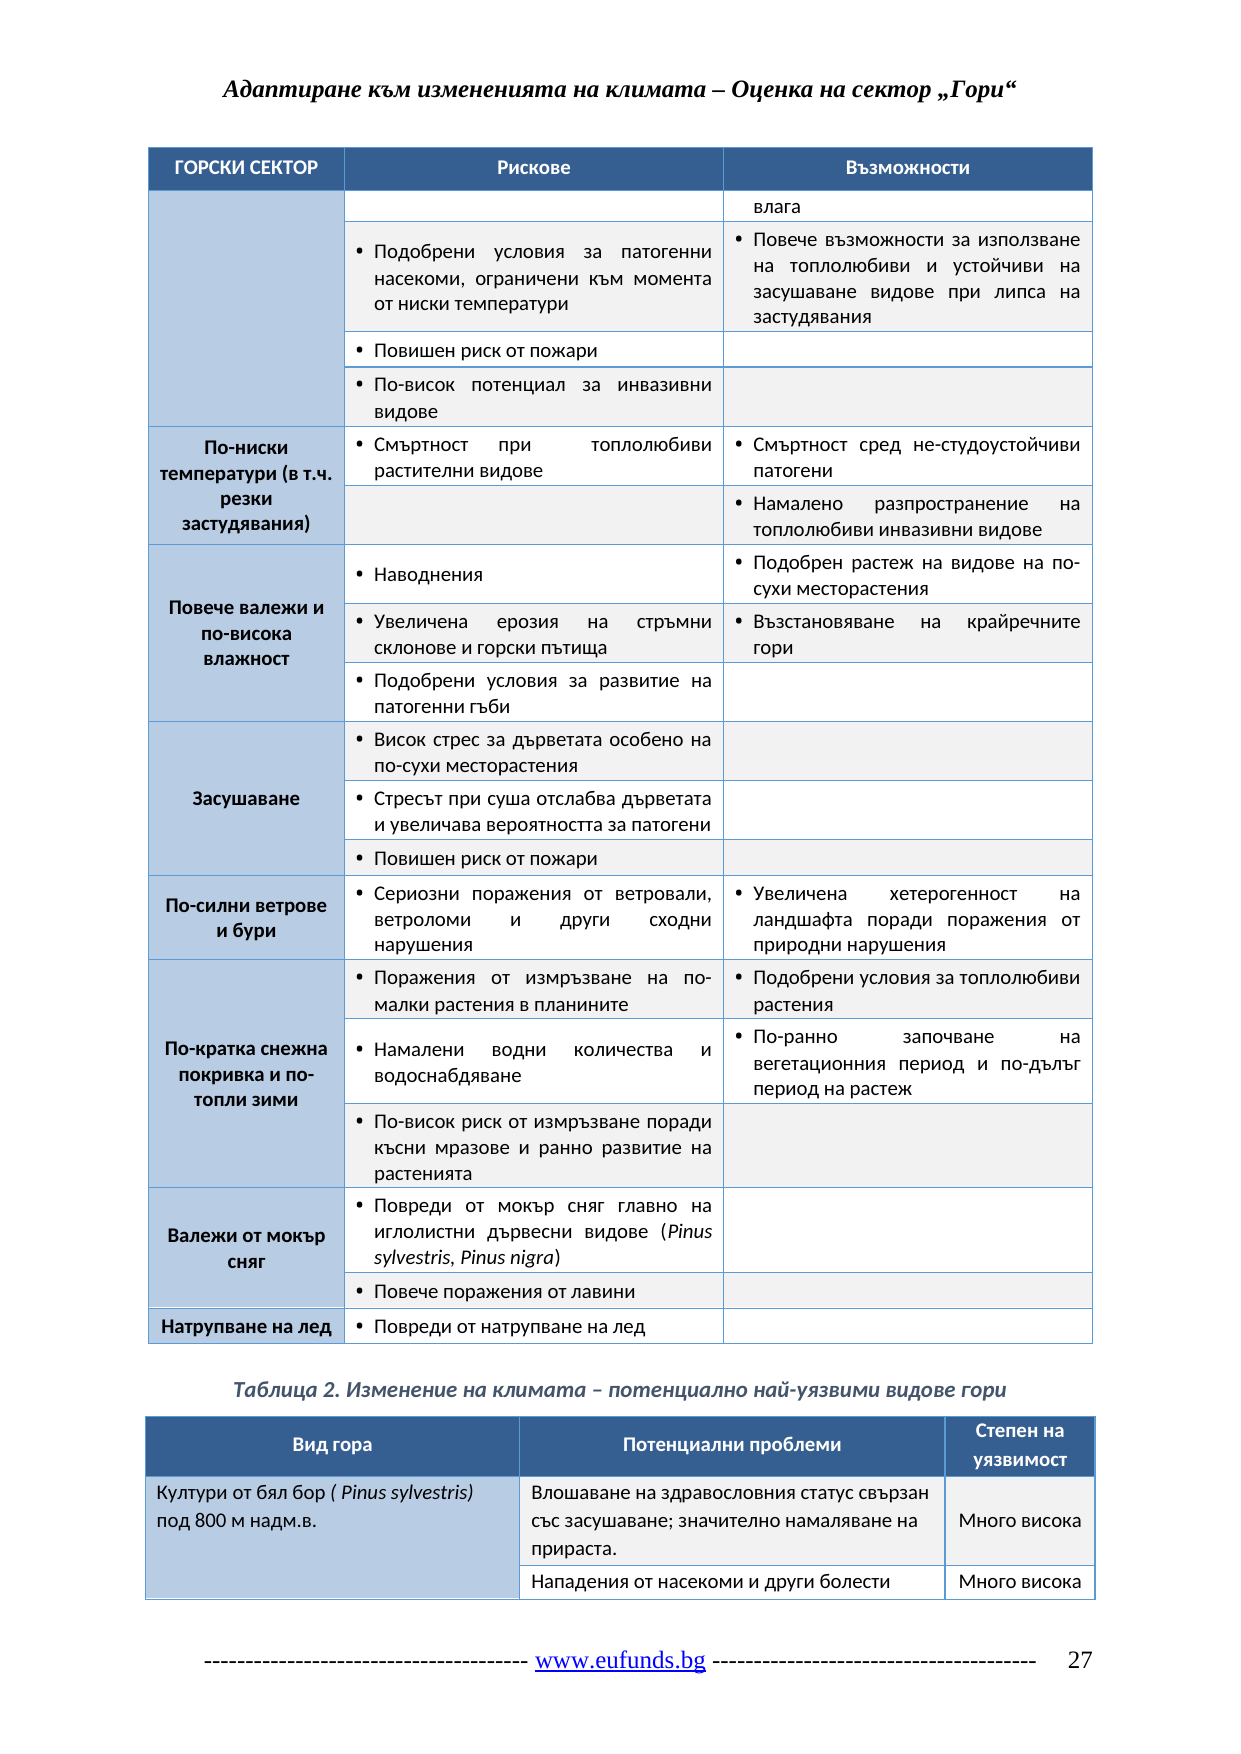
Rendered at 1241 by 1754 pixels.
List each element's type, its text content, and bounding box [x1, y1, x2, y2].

table_cell Нападения от насекоми и други болести [520, 1566, 944, 1598]
table_cell Подобрени условия за топлолюбиви растения [724, 960, 1092, 1018]
table_cell [724, 781, 1092, 839]
table_cell По-ранно започване на вегетационния период и по-дълъг период на растеж [724, 1019, 1092, 1103]
table_cell Натрупване на лед [149, 1309, 344, 1343]
table_cell Висок стрес за дърветата особено на по-сухи месторастения [345, 722, 723, 780]
table_cell Повишен риск от пожари [345, 332, 723, 366]
table_cell Повреди от мокър сняг главно на иглолистни дървесни видове (Pinus sylvestris, Pinus nigra) [345, 1188, 723, 1272]
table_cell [149, 191, 344, 426]
table_cell Подобрен растеж на видове на по-сухи месторастения [724, 545, 1092, 603]
table_header Вид гора [146, 1417, 519, 1476]
table_cell Засушаване [149, 722, 344, 875]
table_cell Смъртност сред не-студоустойчиви патогени [724, 427, 1092, 484]
table_cell Повреди от натрупване на лед [345, 1309, 723, 1343]
table_cell Повишен риск от пожари [345, 840, 723, 875]
table_cell [724, 1104, 1092, 1187]
table_cell [724, 1309, 1092, 1343]
table_cell Смъртност при топлолюбиви растителни видове [345, 427, 723, 484]
table_cell Повече възможности за използване на топлолюбиви и устойчиви на засушаване видове при липса на застудявания [724, 222, 1092, 331]
table_header ГОРСКИ СЕКТОР [149, 148, 344, 190]
table_cell Намалени водни количества и водоснабдяване [345, 1019, 723, 1103]
table_cell Стресът при суша отслабва дърветата и увеличава вероятността за патогени [345, 781, 723, 839]
table_cell Повече валежи и по-висока влажност [149, 545, 344, 721]
table_cell По-ниски температури (в т.ч. резки застудявания) [149, 427, 344, 544]
table_cell Валежи от мокър сняг [149, 1188, 344, 1307]
table_cell Култури от бял бор ( Pinus sylvestris) под 800 м надм.в. [146, 1477, 519, 1598]
table_cell Много висока [946, 1566, 1094, 1598]
table_cell [345, 486, 723, 544]
table_cell Поражения от измръзване на по-малки растения в планините [345, 960, 723, 1018]
table_cell [724, 332, 1092, 366]
table_cell [724, 722, 1092, 780]
table_cell Увеличена хетерогенност на ландшафта поради поражения от природни нарушения [724, 876, 1092, 959]
table_cell По-силни ветрове и бури [149, 876, 344, 959]
table_cell [724, 1188, 1092, 1272]
table_cell Влошаване на здравословния статус свързан със засушаване; значително намаляване на прираста. [520, 1477, 944, 1565]
table_cell [724, 368, 1092, 426]
table_header Потенциални проблеми [520, 1417, 944, 1476]
table_header Рискове [345, 148, 723, 190]
table_cell По-висок потенциал за инвазивни видове [345, 368, 723, 426]
table_header Възможности [724, 148, 1092, 190]
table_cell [345, 191, 723, 221]
table_cell Подобрени условия за развитие на патогенни гъби [345, 663, 723, 721]
table_cell Повече поражения от лавини [345, 1273, 723, 1307]
table_cell Наводнения [345, 545, 723, 603]
table_cell Много висока [946, 1477, 1094, 1565]
table_cell По-кратка снежна покривка и по-топли зими [149, 960, 344, 1187]
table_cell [724, 191, 1092, 221]
table_header Степен на уязвимост [946, 1417, 1094, 1476]
table_cell Възстановяване на крайречните гори [724, 604, 1092, 662]
table_cell [724, 663, 1092, 721]
table_cell [724, 840, 1092, 875]
table_cell Подобрени условия за патогенни насекоми, ограничени към момента от ниски температури [345, 222, 723, 331]
table_cell Увеличена ерозия на стръмни склонове и горски пътища [345, 604, 723, 662]
table_cell По-висок риск от измръзване поради късни мразове и ранно развитие на растенията [345, 1104, 723, 1187]
text Таблица 2. Изменение на климата – потенциално най-уязвими видове гори [147, 1375, 1093, 1403]
table_cell [724, 1273, 1092, 1307]
table_cell Сериозни поражения от ветровали, ветроломи и други сходни нарушения [345, 876, 723, 959]
table_cell Намалено разпространение на топлолюбиви инвазивни видове [724, 486, 1092, 544]
